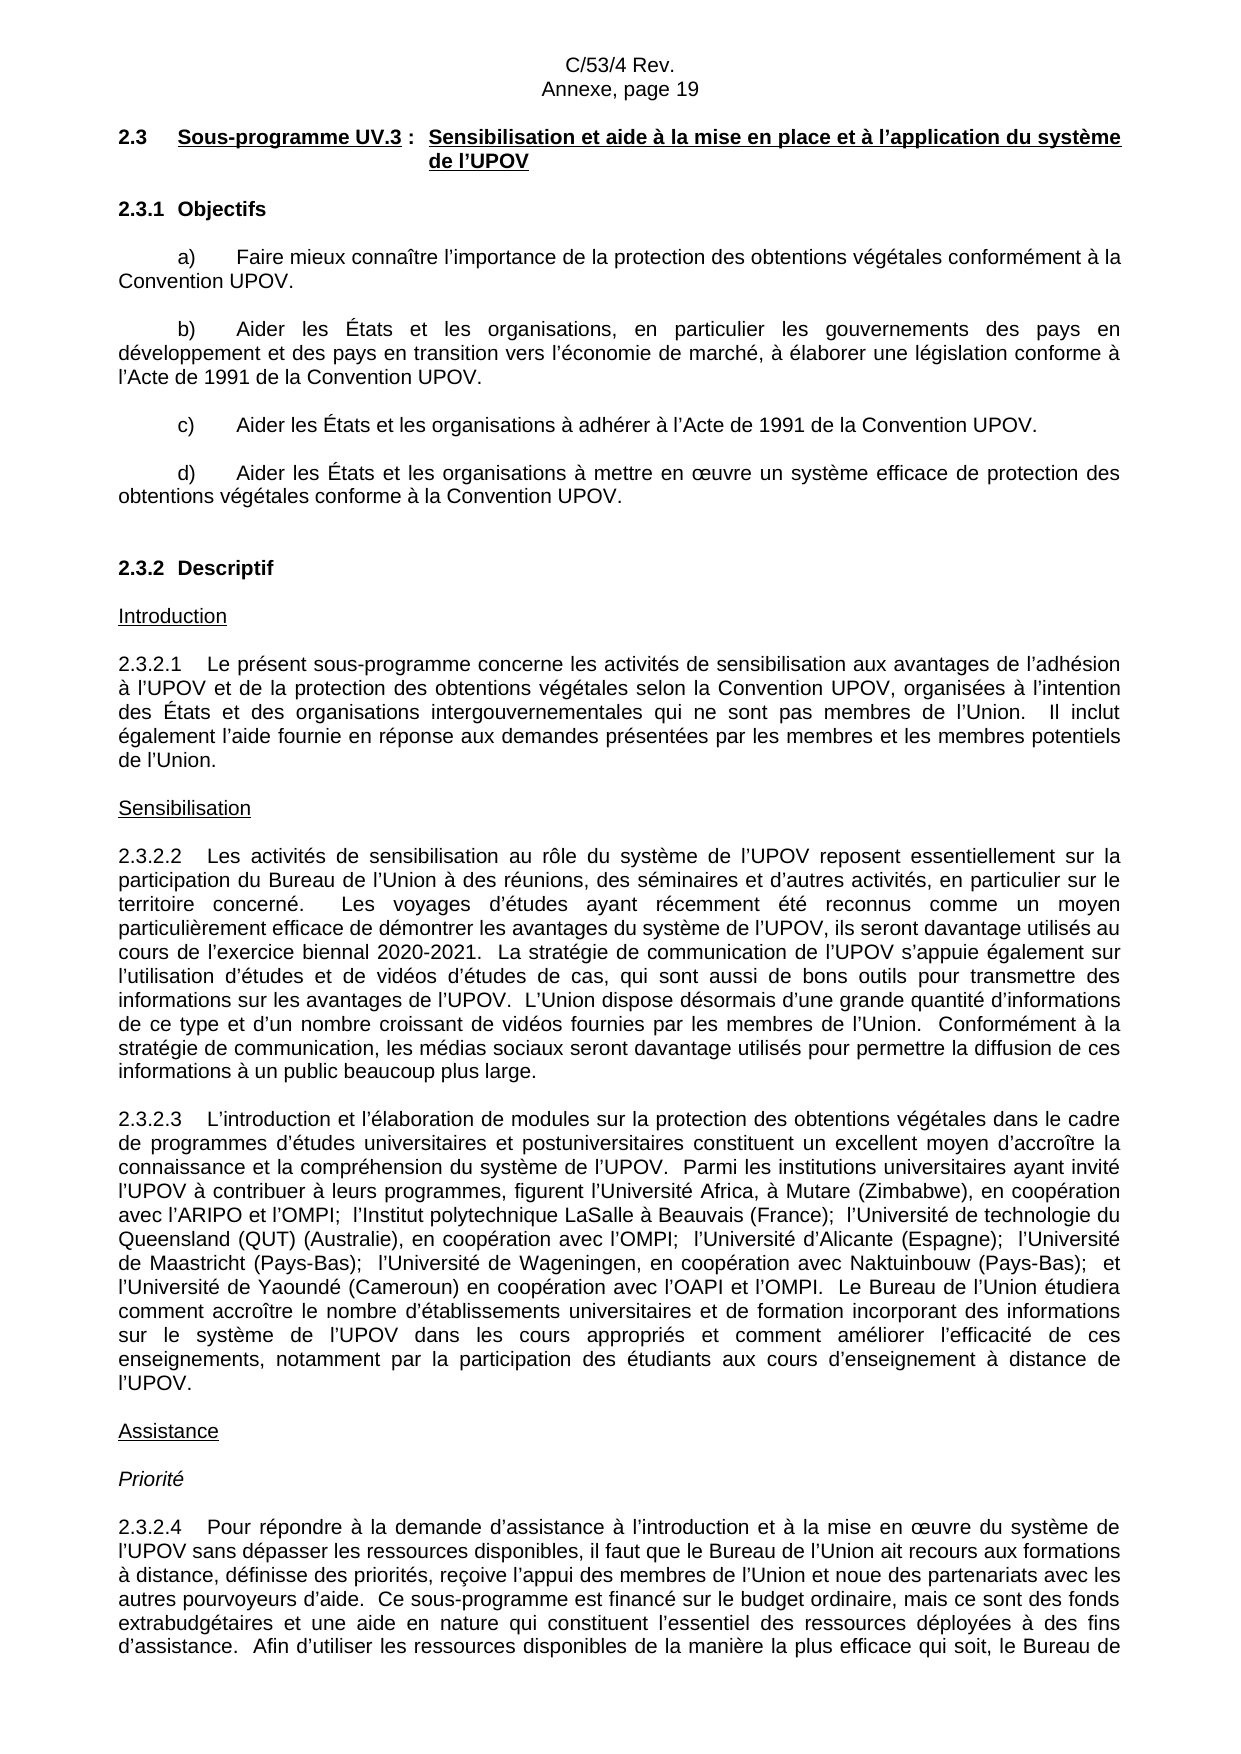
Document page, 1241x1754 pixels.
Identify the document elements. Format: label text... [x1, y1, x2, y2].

text 2.3.1 Objectifs [118, 197, 1122, 221]
text 2.3 Sous-programme UV.3 : Sensibilisation et aide à la mise en place et à l’application du système de l’UPOV [118, 125, 1122, 173]
text d) Aider les États et les organisations à mettre en œuvre un système efficace de protection des obtentions végétales conforme à la Convention UPOV. [118, 460, 1122, 508]
text Assistance [118, 1419, 1122, 1443]
text a) Faire mieux connaître l’importance de la protection des obtentions végétales conformément à la Convention UPOV. [118, 245, 1122, 293]
text Priorité [118, 1467, 1122, 1491]
text 2.3.2.1 Le présent sous-programme concerne les activités de sensibilisation aux avantages de l’adhésion à l’UPOV et de la protection des obtentions végétales selon la Convention UPOV, organisées à l’intention des États et des organisations intergouvernementales qui ne sont pas membres de l’Union. Il inclut également l’aide fournie en réponse aux demandes présentées par les membres et les membres potentiels de l’Union. [118, 652, 1122, 772]
text 2.3.2.2 Les activités de sensibilisation au rôle du système de l’UPOV reposent essentiellement sur la participation du Bureau de l’Union à des réunions, des séminaires et d’autres activités, en particulier sur le territoire concerné. Les voyages d’études ayant récemment été reconnus comme un moyen particulièrement efficace de démontrer les avantages du système de l’UPOV, ils seront davantage utilisés au cours de l’exercice biennal 2020-2021. La stratégie de communication de l’UPOV s’appuie également sur l’utilisation d’études et de vidéos d’études de cas, qui sont aussi de bons outils pour transmettre des informations sur les avantages de l’UPOV. L’Union dispose désormais d’une grande quantité d’informations de ce type et d’un nombre croissant de vidéos fournies par les membres de l’Union. Conformément à la stratégie de communication, les médias sociaux seront davantage utilisés pour permettre la diffusion de ces informations à un public beaucoup plus large. [118, 844, 1122, 1083]
text Introduction [118, 604, 1122, 628]
text c) Aider les États et les organisations à adhérer à l’Acte de 1991 de la Convention UPOV. [118, 412, 1122, 436]
text 2.3.2.3 L’introduction et l’élaboration de modules sur la protection des obtentions végétales dans le cadre de programmes d’études universitaires et postuniversitaires constituent un excellent moyen d’accroître la connaissance et la compréhension du système de l’UPOV. Parmi les institutions universitaires ayant invité l’UPOV à contribuer à leurs programmes, figurent l’Université Africa, à Mutare (Zimbabwe), en coopération avec l’ARIPO et l’OMPI; l’Institut polytechnique LaSalle à Beauvais (France); l’Université de technologie du Queensland (QUT) (Australie), en coopération avec l’OMPI; l’Université d’Alicante (Espagne); l’Université de Maastricht (Pays-Bas); l’Université de Wageningen, en coopération avec Naktuinbouw (Pays-Bas); et l’Université de Yaoundé (Cameroun) en coopération avec l’OAPI et l’OMPI. Le Bureau de l’Union étudiera comment accroître le nombre d’établissements universitaires et de formation incorporant des informations sur le système de l’UPOV dans les cours appropriés et comment améliorer l’efficacité de ces enseignements, notamment par la participation des étudiants aux cours d’enseignement à distance de l’UPOV. [118, 1107, 1122, 1395]
text b) Aider les États et les organisations, en particulier les gouvernements des pays en développement et des pays en transition vers l’économie de marché, à élaborer une législation conforme à l’Acte de 1991 de la Convention UPOV. [118, 317, 1122, 388]
text 2.3.2 Descriptif [118, 556, 1122, 580]
text Sensibilisation [118, 796, 1122, 820]
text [118, 1514, 1122, 1658]
